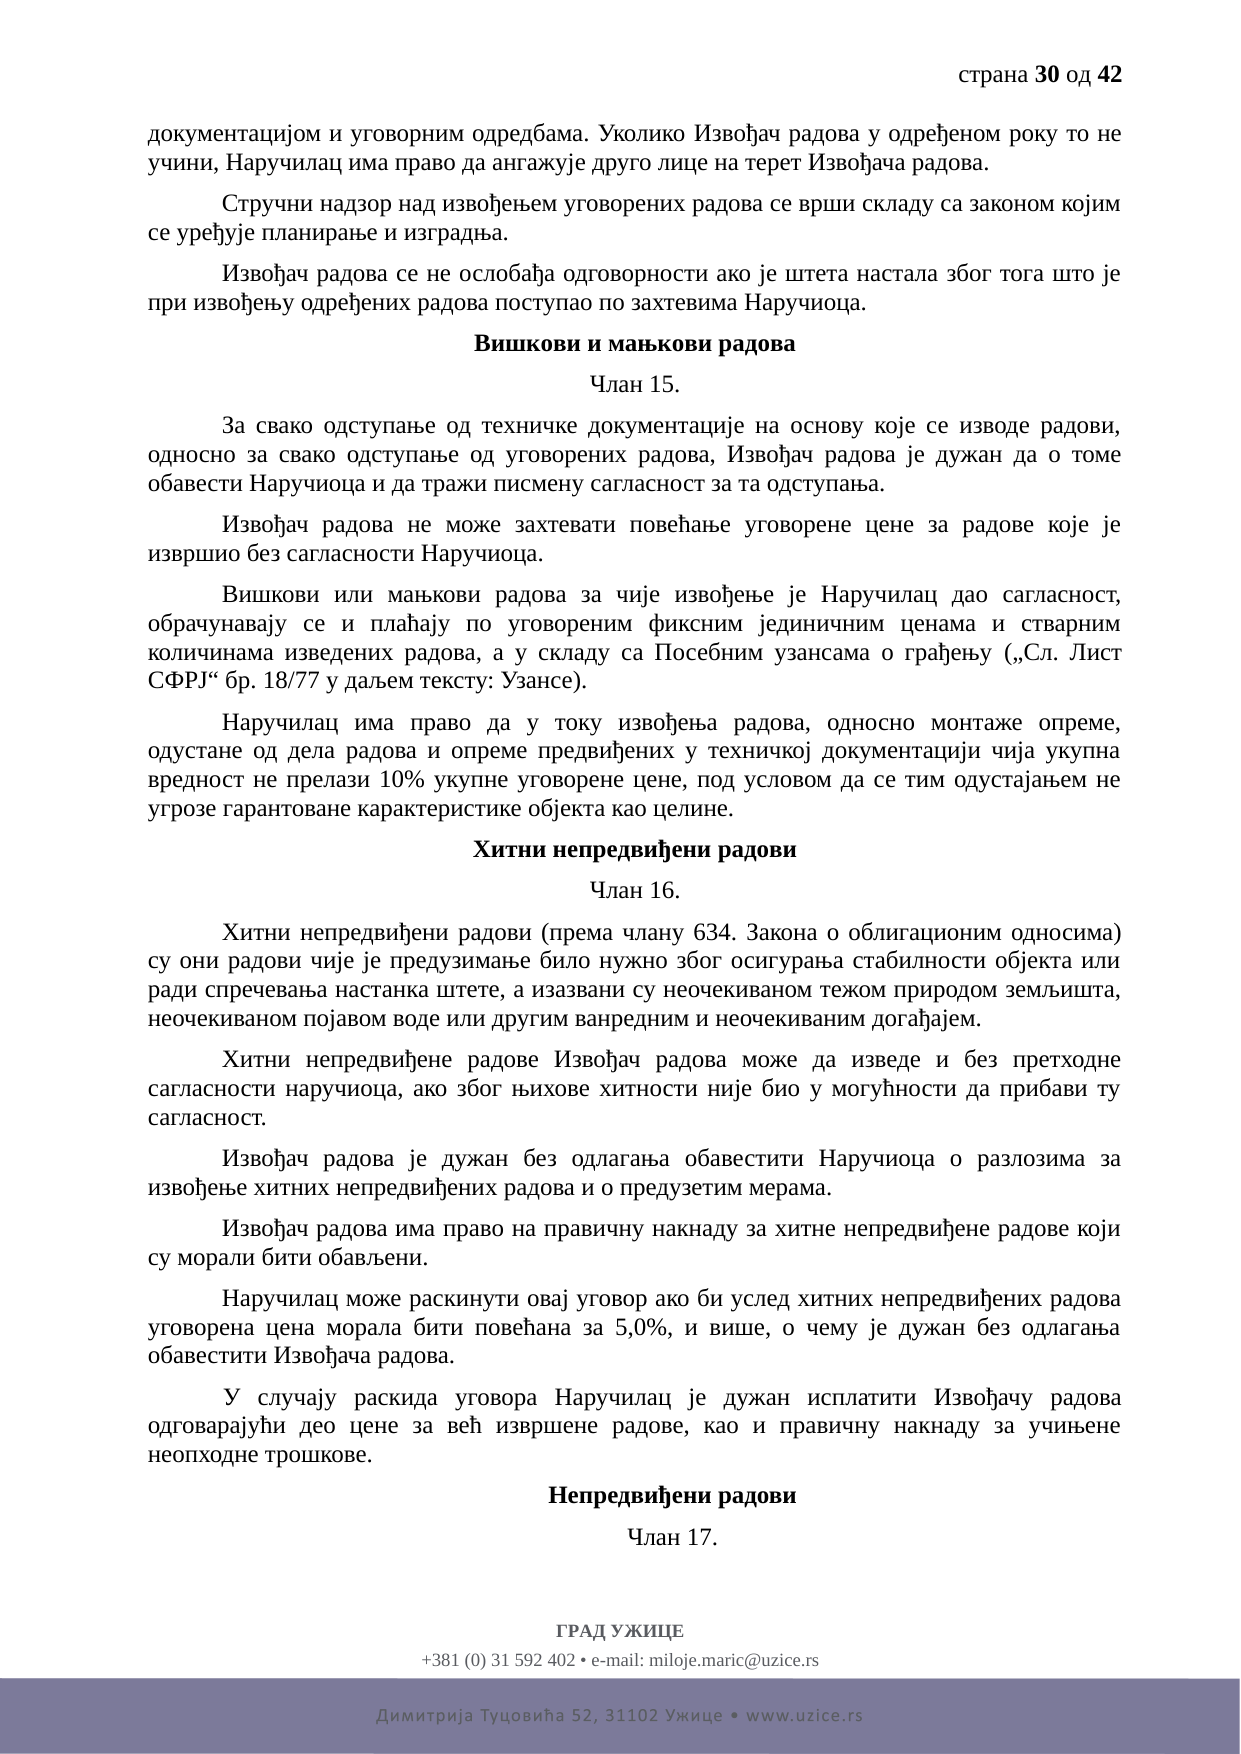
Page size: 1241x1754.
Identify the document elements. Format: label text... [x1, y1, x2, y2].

text Извођач радова се не ослобађа одговорности ако је штета настала због тога што је при извођењу одређених радова поступао по захтевима Наручиоца. [148, 258, 1122, 316]
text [148, 118, 1122, 176]
text Хитни непредвиђене радове Извођач радова може да изведе и без претходне сагласности наручиоца, ако због њихове хитности није био у могућности да прибави ту сагласност. [148, 1044, 1122, 1131]
text Члан 17. [148, 1522, 1122, 1551]
text Вишкови или мањкови радова за чије извођење је Наручилац дао сагласност, обрачунавају се и плаћају по уговореним фиксним јединичним ценама и стварним количинама изведених радова, а у складу са Посебним узансама о грађењу („Сл. Лист СФРЈ“ бр. 18/77 у даљем тексту: Узансе). [148, 579, 1122, 694]
text Хитни непредвиђени радови (према члану 634. Закона о облигационим односима) су они радови чије је предузимање било нужно због осигурања стабилности објекта или ради спречевања настанка штете, а изазвани су неочекиваном тежом природом земљишта, неочекиваном појавом воде или другим ванредним и неочекиваним догађајем. [148, 917, 1122, 1032]
text Извођач радова не може захтевати повећање уговорене цене за радове које је извршио без сагласности Наручиоца. [148, 509, 1122, 567]
text Извођач радова има право на правичну накнаду за хитне непредвиђене радове који су морали бити обављени. [148, 1213, 1122, 1271]
text За свако одступање од техничке документације на основу које се изводе радови, односно за свако одступање од уговорених радова, Извођач радова је дужан да о томе обавести Наручиоца и да тражи писмену сагласност за та одступања. [148, 411, 1122, 497]
text У случају раскида уговора Наручилац је дужан исплатити Извођачу радова одговарајући део цене за већ извршене радове, као и правичну накнаду за учињене неопходне трошкове. [148, 1382, 1122, 1468]
text Извођач радова је дужан без одлагања обавестити Наручиоца о разлозима за извођење хитних непредвиђених радова и о предузетим мерама. [148, 1143, 1122, 1201]
text Хитни непредвиђени радови [148, 834, 1122, 863]
text Вишкови и мањкови радова [148, 328, 1122, 357]
text Члан 15. [148, 369, 1122, 398]
text Члан 16. [148, 876, 1122, 904]
picture [0, 1677, 1240, 1754]
text Стручни надзор над извођењем уговорених радова се врши складу са законом којим се уређује планирање и изградња. [148, 188, 1122, 246]
text Непредвиђени радови [148, 1481, 1122, 1509]
text Наручилац може раскинути овај уговор ако би услед хитних непредвиђених радова уговорена цена морала бити повећана за 5,0%, и више, о чему је дужан без одлагања обавестити Извођача радова. [148, 1283, 1122, 1369]
text Наручилац има право да у току извођења радова, односно монтаже опреме, одустане од дела радова и опреме предвиђених у техничкој документацији чија укупна вредност не прелази 10% укупне уговорене цене, под условом да се тим одустајањем не угрозе гарантоване карактеристике објекта као целине. [148, 707, 1122, 822]
